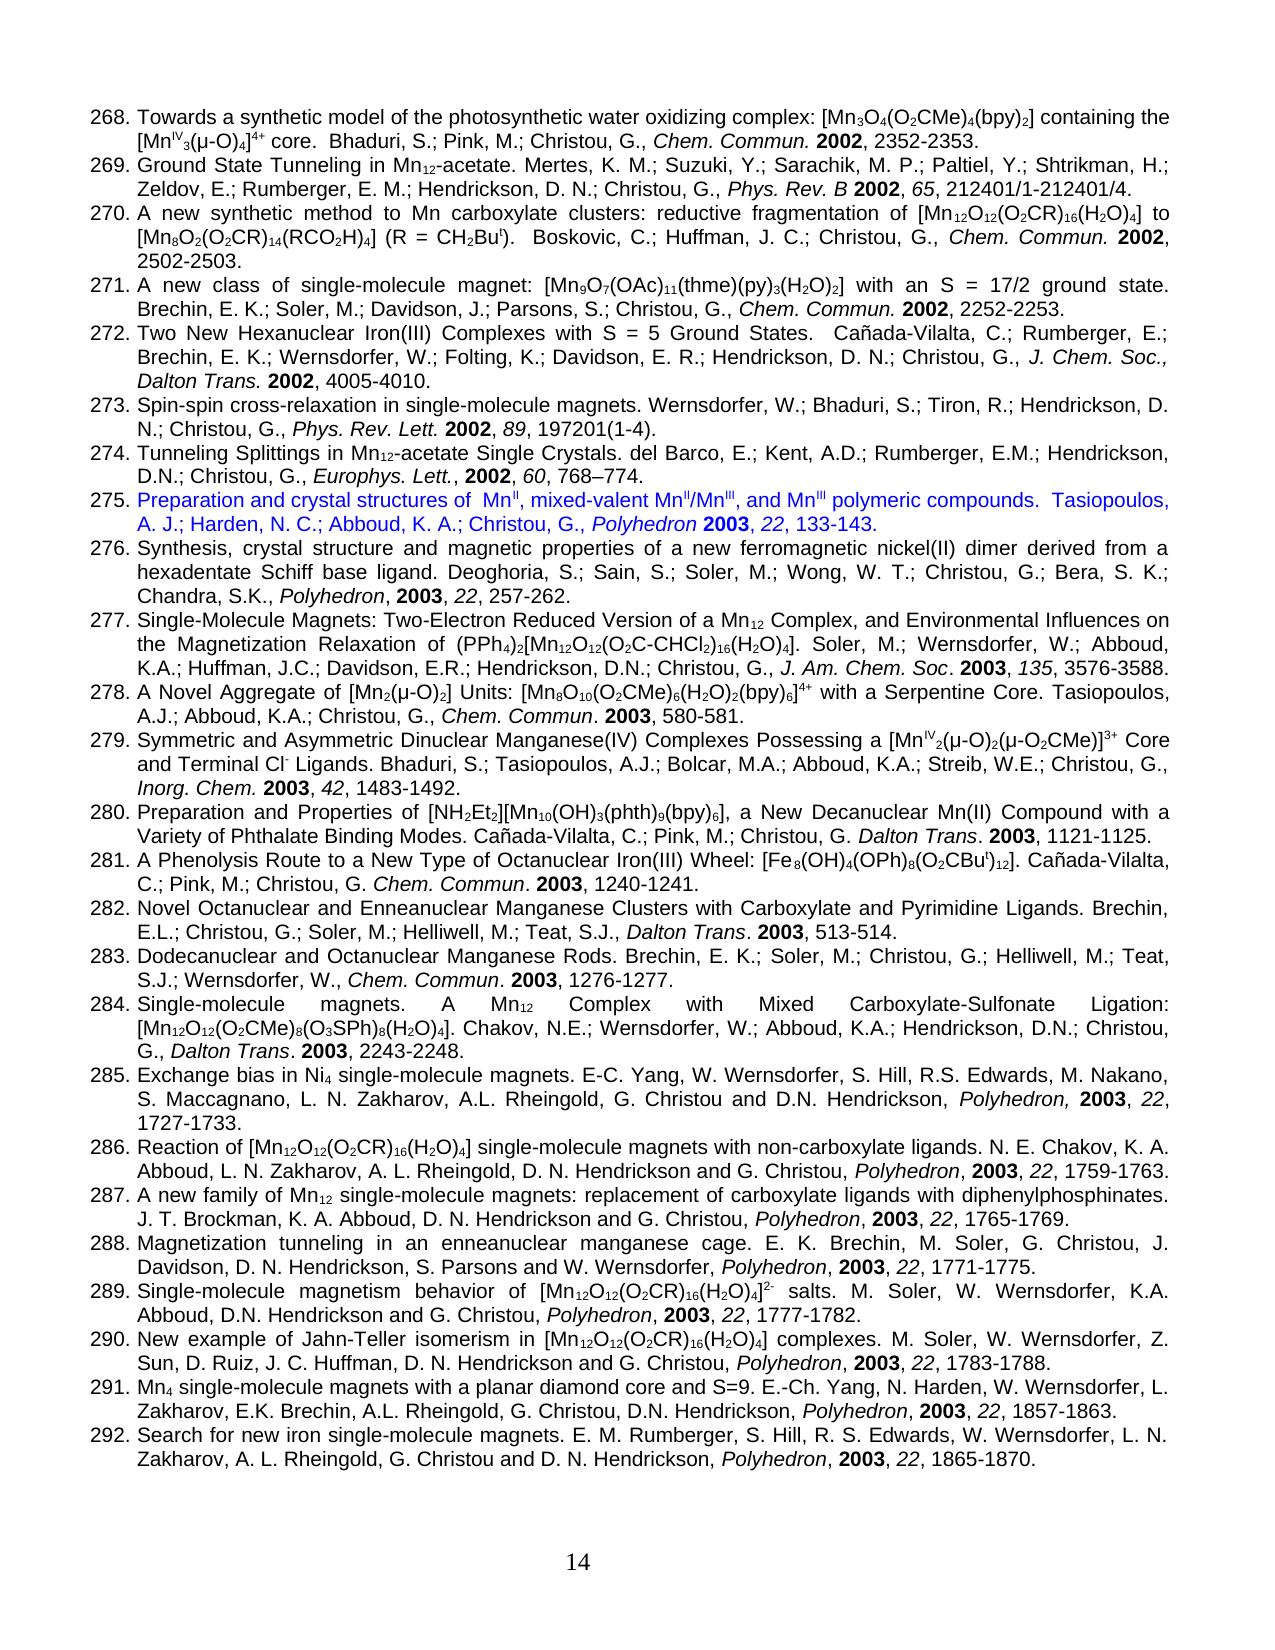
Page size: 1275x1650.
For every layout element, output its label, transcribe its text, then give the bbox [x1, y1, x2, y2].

list Synthesis, crystal structure and magnetic properties of a new ferromagnetic nickel(II) dimer derived from a hexadentate Schiff base ligand. Deoghoria, S.; Sain, S.; Soler, M.; Wong, W. T.; Christou, G.; Bera, S. K.; Chandra, S.K., Polyhedron, 2003, 22, 257-262. [90, 536, 1170, 608]
list Exchange bias in Ni4 single-molecule magnets. E-C. Yang, W. Wernsdorfer, S. Hill, R.S. Edwards, M. Nakano, S. Maccagnano, L. N. Zakharov, A.L. Rheingold, G. Christou and D.N. Hendrickson, Polyhedron, 2003, 22, 1727-1733. [90, 1063, 1170, 1135]
list Single-molecule magnets. A Mn12 Complex with Mixed Carboxylate-Sulfonate Ligation: [Mn12O12(O2CMe)8(O3SPh)8(H2O)4]. Chakov, N.E.; Wernsdorfer, W.; Abboud, K.A.; Hendrickson, D.N.; Christou, G., Dalton Trans. 2003, 2243-2248. [90, 991, 1170, 1063]
list Tunneling Splittings in Mn12-acetate Single Crystals. del Barco, E.; Kent, A.D.; Rumberger, E.M.; Hendrickson, D.N.; Christou, G., Europhys. Lett., 2002, 60, 768–774. [90, 440, 1170, 488]
list A new family of Mn12 single-molecule magnets: replacement of carboxylate ligands with diphenylphosphinates. J. T. Brockman, K. A. Abboud, D. N. Hendrickson and G. Christou, Polyhedron, 2003, 22, 1765-1769. [90, 1183, 1170, 1231]
list Reaction of [Mn12O12(O2CR)16(H2O)4] single-molecule magnets with non-carboxylate ligands. N. E. Chakov, K. A. Abboud, L. N. Zakharov, A. L. Rheingold, D. N. Hendrickson and G. Christou, Polyhedron, 2003, 22, 1759-1763. [90, 1135, 1170, 1183]
list Symmetric and Asymmetric Dinuclear Manganese(IV) Complexes Possessing a [MnIV2(μ-O)2(μ-O2CMe)]3+ Core and Terminal Cl- Ligands. Bhaduri, S.; Tasiopoulos, A.J.; Bolcar, M.A.; Abboud, K.A.; Streib, W.E.; Christou, G., Inorg. Chem. 2003, 42, 1483-1492. [90, 728, 1170, 800]
list A Phenolysis Route to a New Type of Octanuclear Iron(III) Wheel: [Fe8(OH)4(OPh)8(O2CBut)12]. Cañada-Vilalta, C.; Pink, M.; Christou, G. Chem. Commun. 2003, 1240-1241. [90, 848, 1170, 896]
list A new class of single-molecule magnet: [Mn9O7(OAc)11(thme)(py)3(H2O)2] with an S = 17/2 ground state. Brechin, E. K.; Soler, M.; Davidson, J.; Parsons, S.; Christou, G., Chem. Commun. 2002, 2252-2253. [90, 273, 1170, 321]
list Search for new iron single-molecule magnets. E. M. Rumberger, S. Hill, R. S. Edwards, W. Wernsdorfer, L. N. Zakharov, A. L. Rheingold, G. Christou and D. N. Hendrickson, Polyhedron, 2003, 22, 1865-1870. [90, 1423, 1170, 1471]
list Magnetization tunneling in an enneanuclear manganese cage. E. K. Brechin, M. Soler, G. Christou, J. Davidson, D. N. Hendrickson, S. Parsons and W. Wernsdorfer, Polyhedron, 2003, 22, 1771-1775. [90, 1231, 1170, 1279]
list Preparation and crystal structures of MnII, mixed-valent MnII/MnIII, and MnIII polymeric compounds. Tasiopoulos, A. J.; Harden, N. C.; Abboud, K. A.; Christou, G., Polyhedron 2003, 22, 133-143. [90, 488, 1170, 536]
list Mn4 single-molecule magnets with a planar diamond core and S=9. E.-Ch. Yang, N. Harden, W. Wernsdorfer, L. Zakharov, E.K. Brechin, A.L. Rheingold, G. Christou, D.N. Hendrickson, Polyhedron, 2003, 22, 1857-1863. [90, 1375, 1170, 1423]
list Single-molecule magnetism behavior of [Mn12O12(O2CR)16(H2O)4]2- salts. M. Soler, W. Wernsdorfer, K.A. Abboud, D.N. Hendrickson and G. Christou, Polyhedron, 2003, 22, 1777-1782. [90, 1279, 1170, 1327]
list Two New Hexanuclear Iron(III) Complexes with S = 5 Ground States. Cañada-Vilalta, C.; Rumberger, E.; Brechin, E. K.; Wernsdorfer, W.; Folting, K.; Davidson, E. R.; Hendrickson, D. N.; Christou, G., J. Chem. Soc., Dalton Trans. 2002, 4005-4010. [90, 321, 1170, 392]
list Spin-spin cross-relaxation in single-molecule magnets. Wernsdorfer, W.; Bhaduri, S.; Tiron, R.; Hendrickson, D. N.; Christou, G., Phys. Rev. Lett. 2002, 89, 197201(1-4). [90, 392, 1170, 440]
list A new synthetic method to Mn carboxylate clusters: reductive fragmentation of [Mn12O12(O2CR)16(H2O)4] to [Mn8O2(O2CR)14(RCO2H)4] (R = CH2But). Boskovic, C.; Huffman, J. C.; Christou, G., Chem. Commun. 2002, 2502-2503. [90, 201, 1170, 273]
list Single-Molecule Magnets: Two-Electron Reduced Version of a Mn12 Complex, and Environmental Influences on the Magnetization Relaxation of (PPh4)2[Mn12O12(O2C-CHCl2)16(H2O)4]. Soler, M.; Wernsdorfer, W.; Abboud, K.A.; Huffman, J.C.; Davidson, E.R.; Hendrickson, D.N.; Christou, G., J. Am. Chem. Soc. 2003, 135, 3576-3588. [90, 608, 1170, 680]
list A Novel Aggregate of [Mn2(μ-O)2] Units: [Mn8O10(O2CMe)6(H2O)2(bpy)6]4+ with a Serpentine Core. Tasiopoulos, A.J.; Abboud, K.A.; Christou, G., Chem. Commun. 2003, 580-581. [90, 680, 1170, 728]
list Novel Octanuclear and Enneanuclear Manganese Clusters with Carboxylate and Pyrimidine Ligands. Brechin, E.L.; Christou, G.; Soler, M.; Helliwell, M.; Teat, S.J., Dalton Trans. 2003, 513-514. [90, 896, 1170, 943]
list Ground State Tunneling in Mn12-acetate. Mertes, K. M.; Suzuki, Y.; Sarachik, M. P.; Paltiel, Y.; Shtrikman, H.; Zeldov, E.; Rumberger, E. M.; Hendrickson, D. N.; Christou, G., Phys. Rev. B 2002, 65, 212401/1-212401/4. [90, 153, 1170, 201]
list Towards a synthetic model of the photosynthetic water oxidizing complex: [Mn3O4(O2CMe)4(bpy)2] containing the [MnIV3(μ-O)4]4+ core. Bhaduri, S.; Pink, M.; Christou, G., Chem. Commun. 2002, 2352-2353. [90, 105, 1170, 153]
list Preparation and Properties of [NH2Et2][Mn10(OH)3(phth)9(bpy)6], a New Decanuclear Mn(II) Compound with a Variety of Phthalate Binding Modes. Cañada-Vilalta, C.; Pink, M.; Christou, G. Dalton Trans. 2003, 1121-1125. [90, 800, 1170, 848]
list Dodecanuclear and Octanuclear Manganese Rods. Brechin, E. K.; Soler, M.; Christou, G.; Helliwell, M.; Teat, S.J.; Wernsdorfer, W., Chem. Commun. 2003, 1276-1277. [90, 943, 1170, 991]
list New example of Jahn-Teller isomerism in [Mn12O12(O2CR)16(H2O)4] complexes. M. Soler, W. Wernsdorfer, Z. Sun, D. Ruiz, J. C. Huffman, D. N. Hendrickson and G. Christou, Polyhedron, 2003, 22, 1783-1788. [90, 1327, 1170, 1375]
